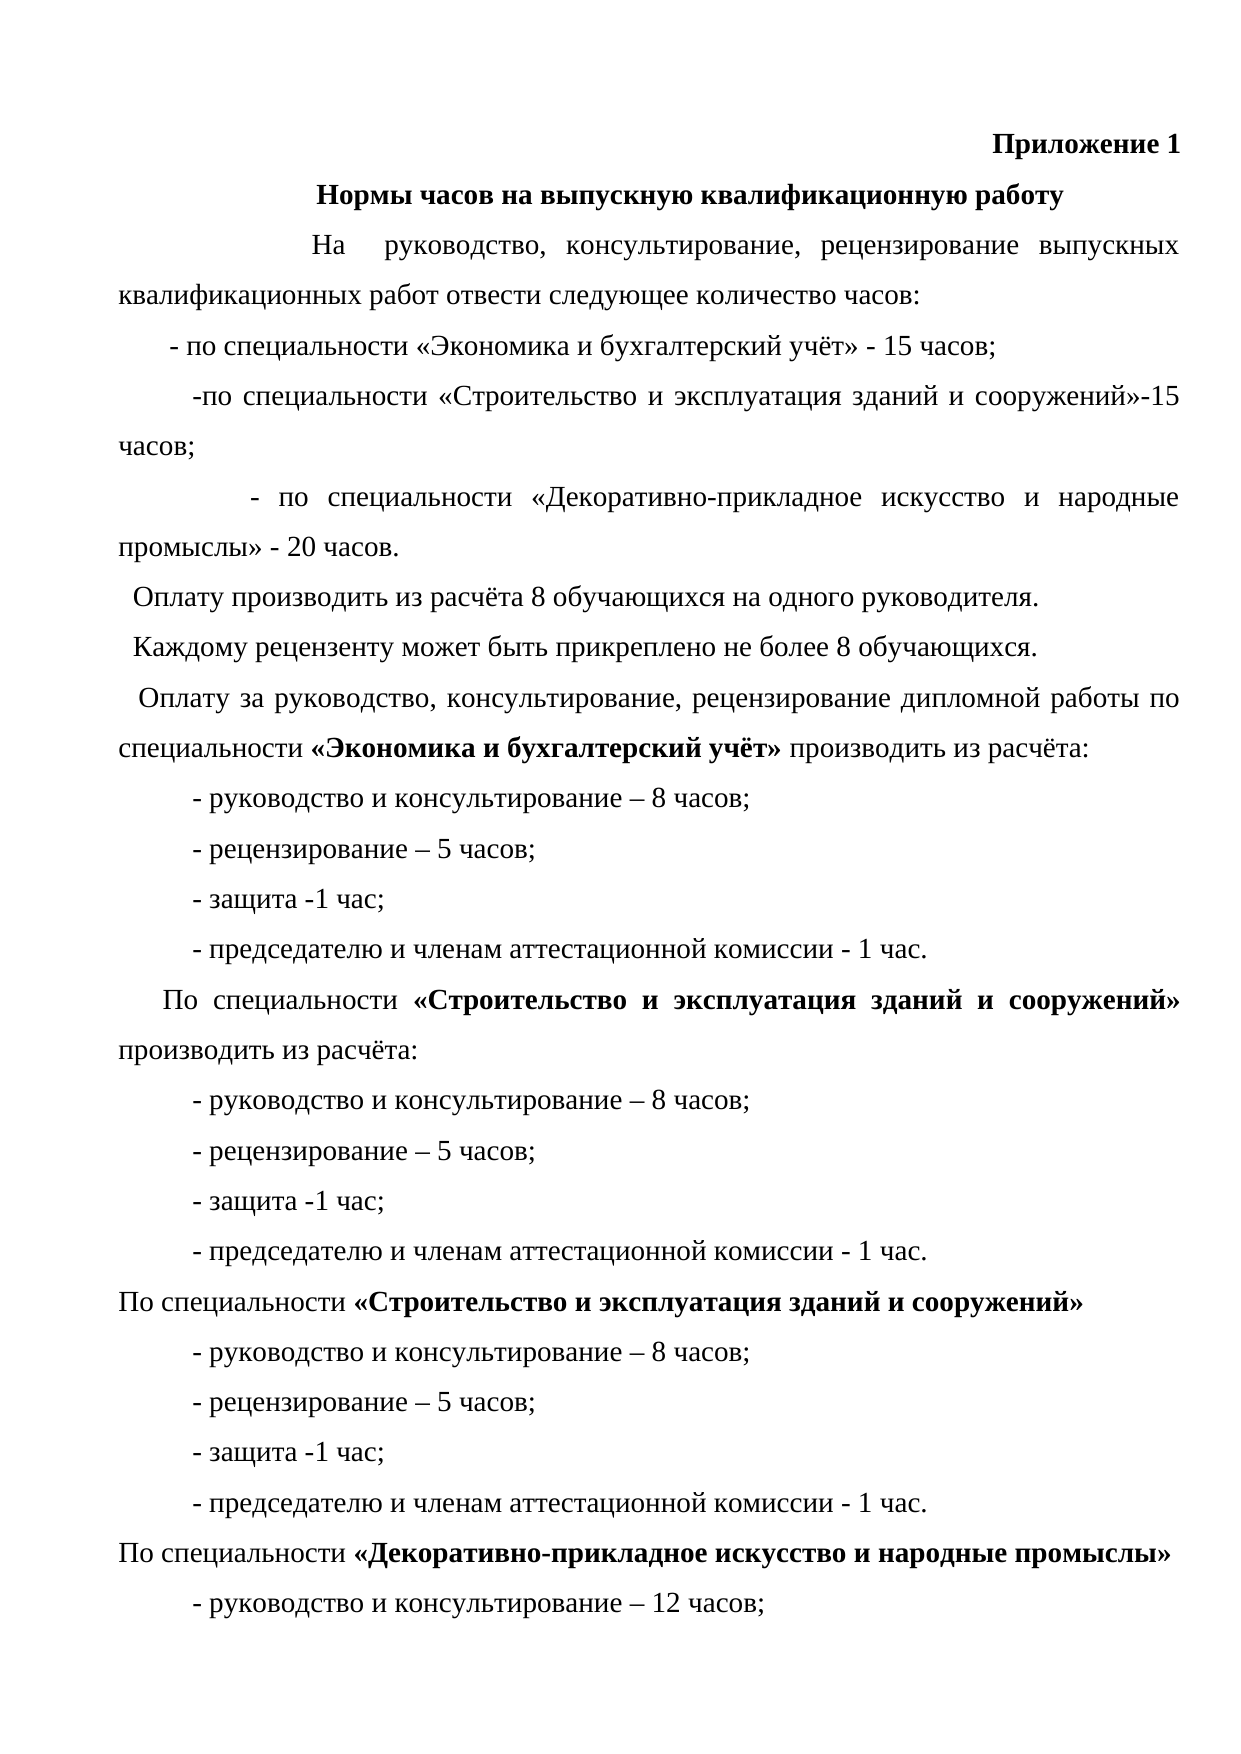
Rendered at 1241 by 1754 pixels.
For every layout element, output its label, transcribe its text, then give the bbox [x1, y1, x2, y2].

text - руководство и консультирование – 8 часов; [118, 1334, 1181, 1367]
text - защита -1 час; [118, 881, 1181, 915]
text - председателю и членам аттестационной комиссии - 1 час. [118, 1233, 1181, 1267]
text Приложение 1 [118, 126, 1181, 160]
text Оплату за руководство, консультирование, рецензирование дипломной работы по специальности «Экономика и бухгалтерский учёт» производить из расчёта: [118, 680, 1181, 764]
text - руководство и консультирование – 8 часов; [118, 781, 1181, 814]
text - рецензирование – 5 часов; [118, 1133, 1181, 1166]
text По специальности «Строительство и эксплуатация зданий и сооружений» производить из расчёта: [118, 982, 1181, 1066]
text - председателю и членам аттестационной комиссии - 1 час. [118, 931, 1181, 965]
text По специальности «Строительство и эксплуатация зданий и сооружений» [118, 1284, 1181, 1317]
text - рецензирование – 5 часов; [118, 1384, 1181, 1418]
text На руководство, консультирование, рецензирование выпускных квалификационных работ отвести следующее количество часов: [118, 227, 1181, 311]
text - по специальности «Экономика и бухгалтерский учёт» - 15 часов; [118, 328, 1181, 361]
text - руководство и консультирование – 8 часов; [118, 1082, 1181, 1116]
text - защита -1 час; [118, 1183, 1181, 1217]
text - по специальности «Декоративно-прикладное искусство и народные промыслы» - 20 часов. [118, 479, 1181, 562]
text - руководство и консультирование – 12 часов; [118, 1586, 1181, 1619]
text Каждому рецензенту может быть прикреплено не более 8 обучающихся. [118, 629, 1181, 663]
text -по специальности «Строительство и эксплуатация зданий и сооружений»-15 часов; [118, 378, 1181, 462]
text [118, 1485, 1181, 1518]
text - рецензирование – 5 часов; [118, 831, 1181, 864]
text Нормы часов на выпускную квалификационную работу [118, 177, 1181, 210]
text - защита -1 час; [118, 1434, 1181, 1468]
text По специальности «Декоративно-прикладное искусство и народные промыслы» [118, 1535, 1181, 1569]
text Оплату производить из расчёта 8 обучающихся на одного руководителя. [118, 579, 1181, 613]
